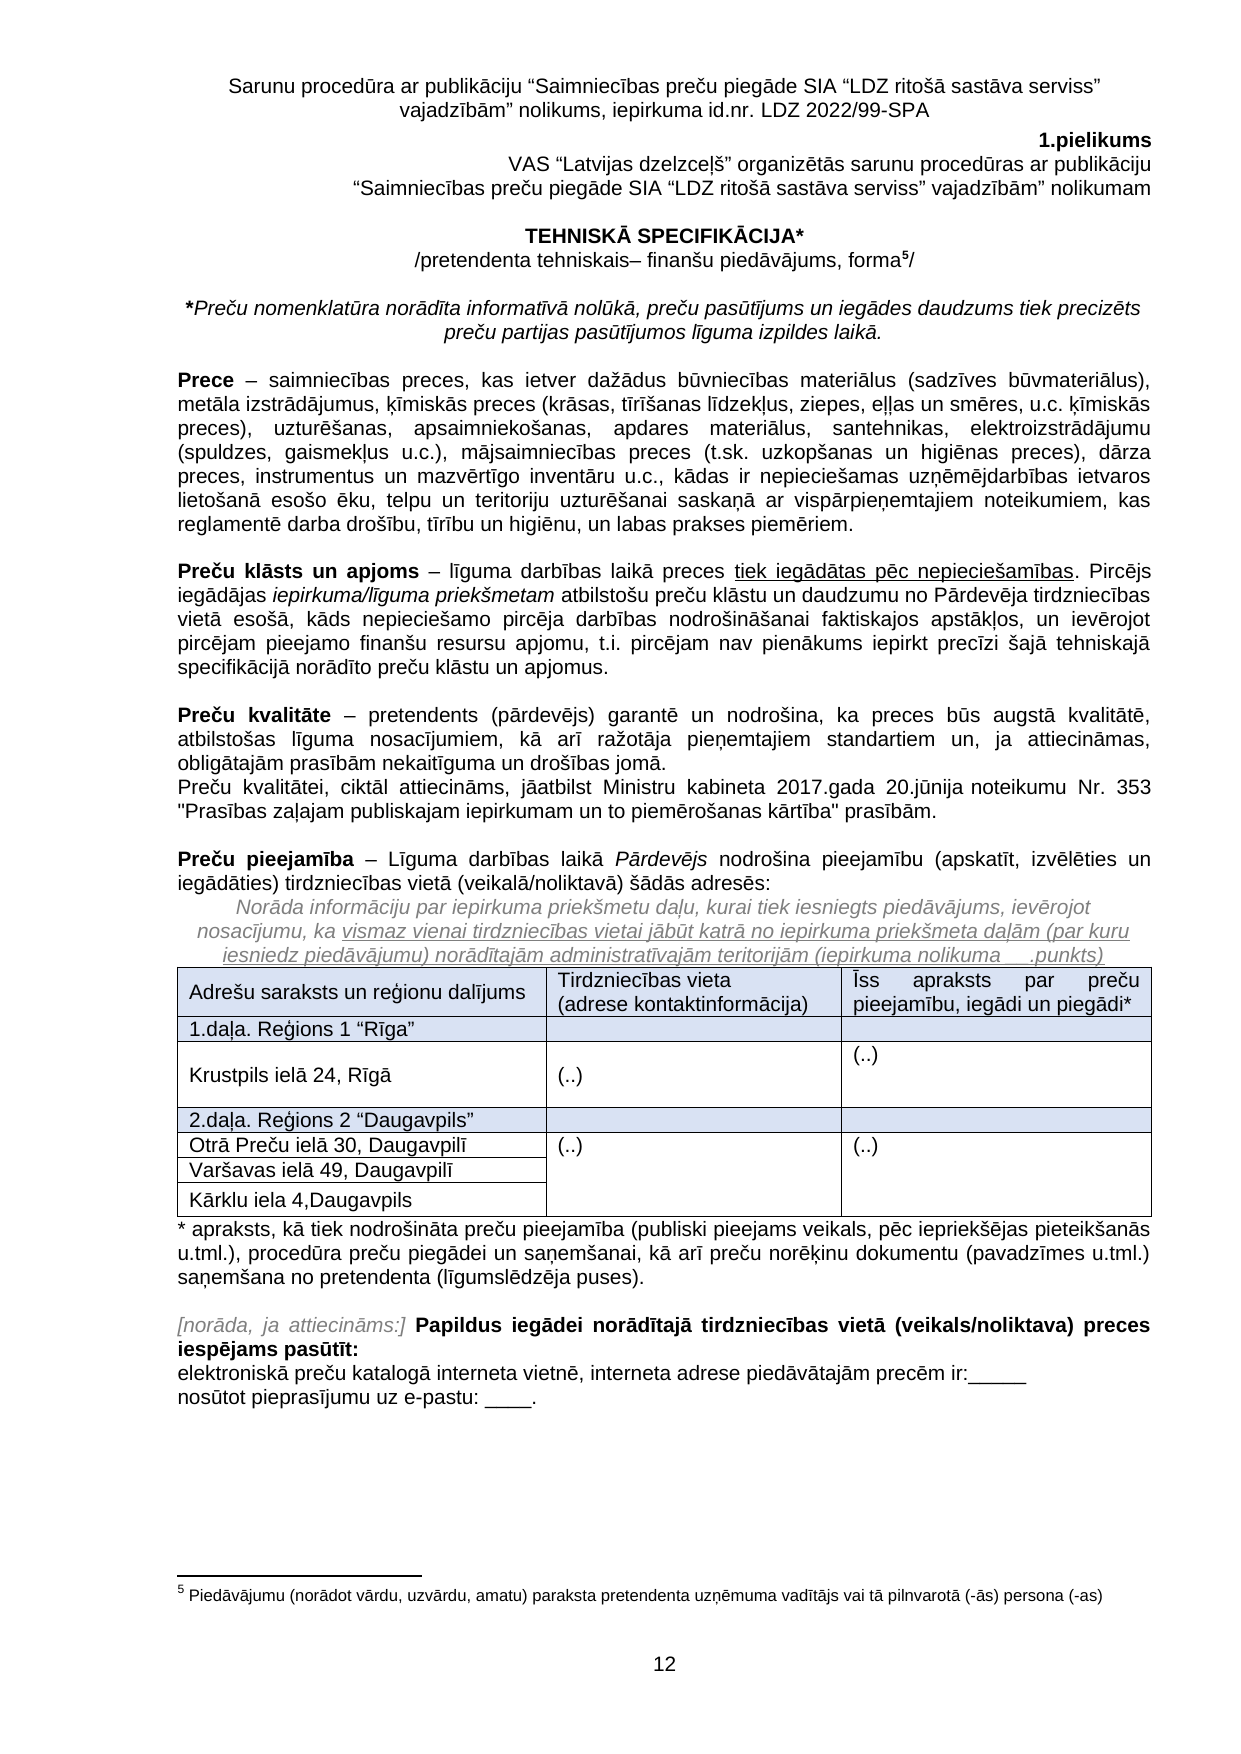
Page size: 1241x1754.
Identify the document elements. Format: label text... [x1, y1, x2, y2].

text elektroniskā preču katalogā interneta vietnē, interneta adrese piedāvātajām precēm ir:_____ [177, 1361, 1152, 1385]
table_header Adrešu saraksts un reģionu dalījums [178, 968, 546, 1016]
table_cell Krustpils ielā 24, Rīgā [178, 1042, 546, 1107]
text Preču kvalitātei, ciktāl attiecināms, jāatbilst Ministru kabineta 2017.gada 20.jūnija noteikumu Nr. 353 "Prasības zaļajam publiskajam iepirkumam un to piemērošanas kārtība" prasībām. [177, 775, 1152, 823]
text nosūtot pieprasījumu uz e-pastu: ____. [177, 1385, 1152, 1409]
table_cell [547, 1017, 841, 1041]
text Preču pieejamība – Līguma darbības laikā Pārdevējs nodrošina pieejamību (apskatīt, izvēlēties un iegādāties) tirdzniecības vietā (veikalā/noliktavā) šādās adresēs: [177, 847, 1152, 895]
table_cell Otrā Preču ielā 30, Daugavpilī [178, 1133, 546, 1157]
table_cell [547, 1108, 841, 1132]
text VAS “Latvijas dzelzceļš” organizētās sarunu procedūras ar publikāciju [177, 152, 1152, 176]
text *Preču nomenklatūra norādīta informatīvā nolūkā, preču pasūtījums un iegādes daudzums tiek precizēts preču partijas pasūtījumos līguma izpildes laikā. [177, 296, 1152, 344]
text [norāda, ja attiecināms:] Papildus iegādei norādītajā tirdzniecības vietā (veikals/noliktava) preces iespējams pasūtīt: [177, 1313, 1152, 1361]
table_header Īss apraksts par preču pieejamību, iegādi un piegādi* [842, 968, 1151, 1016]
text “Saimniecības preču piegāde SIA “LDZ ritošā sastāva serviss” vajadzībām” nolikumam [177, 176, 1152, 200]
table_cell (..) [842, 1042, 1151, 1107]
text 1.pielikums [177, 128, 1152, 152]
table_cell [842, 1017, 1151, 1041]
table_cell 2.daļa. Reģions 2 “Daugavpils” [178, 1108, 546, 1132]
text * apraksts, kā tiek nodrošināta preču pieejamība (publiski pieejams veikals, pēc iepriekšējas pieteikšanās u.tml.), procedūra preču piegādei un saņemšanai, kā arī preču norēķinu dokumentu (pavadzīmes u.tml.) saņemšana no pretendenta (līgumslēdzēja puses). [177, 1217, 1152, 1289]
table_header Tirdzniecības vieta (adrese kontaktinformācija) [547, 968, 841, 1016]
text Preču klāsts un apjoms – līguma darbības laikā preces tiek iegādātas pēc nepieciešamības. Pircējs iegādājas iepirkuma/līguma priekšmetam atbilstošu preču klāstu un daudzumu no Pārdevēja tirdzniecības vietā esošā, kāds nepieciešamo pircēja darbības nodrošināšanai faktiskajos apstākļos, un ievērojot pircējam pieejamo finanšu resursu apjomu, t.i. pircējam nav pienākums iepirkt precīzi šajā tehniskajā specifikācijā norādīto preču klāstu un apjomus. [177, 559, 1152, 679]
table_cell [842, 1108, 1151, 1132]
text Prece – saimniecības preces, kas ietver dažādus būvniecības materiālus (sadzīves būvmateriālus), metāla izstrādājumus, ķīmiskās preces (krāsas, tīrīšanas līdzekļus, ziepes, eļļas un smēres, u.c. ķīmiskās preces), uzturēšanas, apsaimniekošanas, apdares materiālus, santehnikas, elektroizstrādājumu (spuldzes, gaismekļus u.c.), mājsaimniecības preces (t.sk. uzkopšanas un higiēnas preces), dārza preces, instrumentus un mazvērtīgo inventāru u.c., kādas ir nepieciešamas uzņēmējdarbības ietvaros lietošanā esošo ēku, telpu un teritoriju uzturēšanai saskaņā ar vispārpieņemtajiem noteikumiem, kas reglamentē darba drošību, tīrību un higiēnu, un labas prakses piemēriem. [177, 368, 1152, 535]
table_cell Varšavas ielā 49, Daugavpilī [178, 1158, 546, 1182]
table_cell (..) [547, 1042, 841, 1107]
table_cell (..) [547, 1133, 841, 1216]
table_cell (..) [842, 1133, 1151, 1216]
text /pretendenta tehniskais– finanšu piedāvājums, forma/ [177, 248, 1152, 272]
text TEHNISKĀ SPECIFIKĀCIJA* [177, 224, 1152, 248]
table_cell 1.daļa. Reģions 1 “Rīga” [178, 1017, 546, 1041]
text Preču kvalitāte – pretendents (pārdevējs) garantē un nodrošina, ka preces būs augstā kvalitātē, atbilstošas līguma nosacījumiem, kā arī ražotāja pieņemtajiem standartiem un, ja attiecināmas, obligātajām prasībām nekaitīguma un drošības jomā. [177, 703, 1152, 775]
table_cell Kārklu iela 4,Daugavpils [178, 1183, 546, 1216]
text Norāda informāciju par iepirkuma priekšmetu daļu, kurai tiek iesniegts piedāvājums, ievērojot nosacījumu, ka vismaz vienai tirdzniecības vietai jābūt katrā no iepirkuma priekšmeta daļām (par kuru iesniedz piedāvājumu) norādītajām administratīvajām teritorijām (iepirkuma nolikuma __.punkts) [177, 895, 1152, 967]
